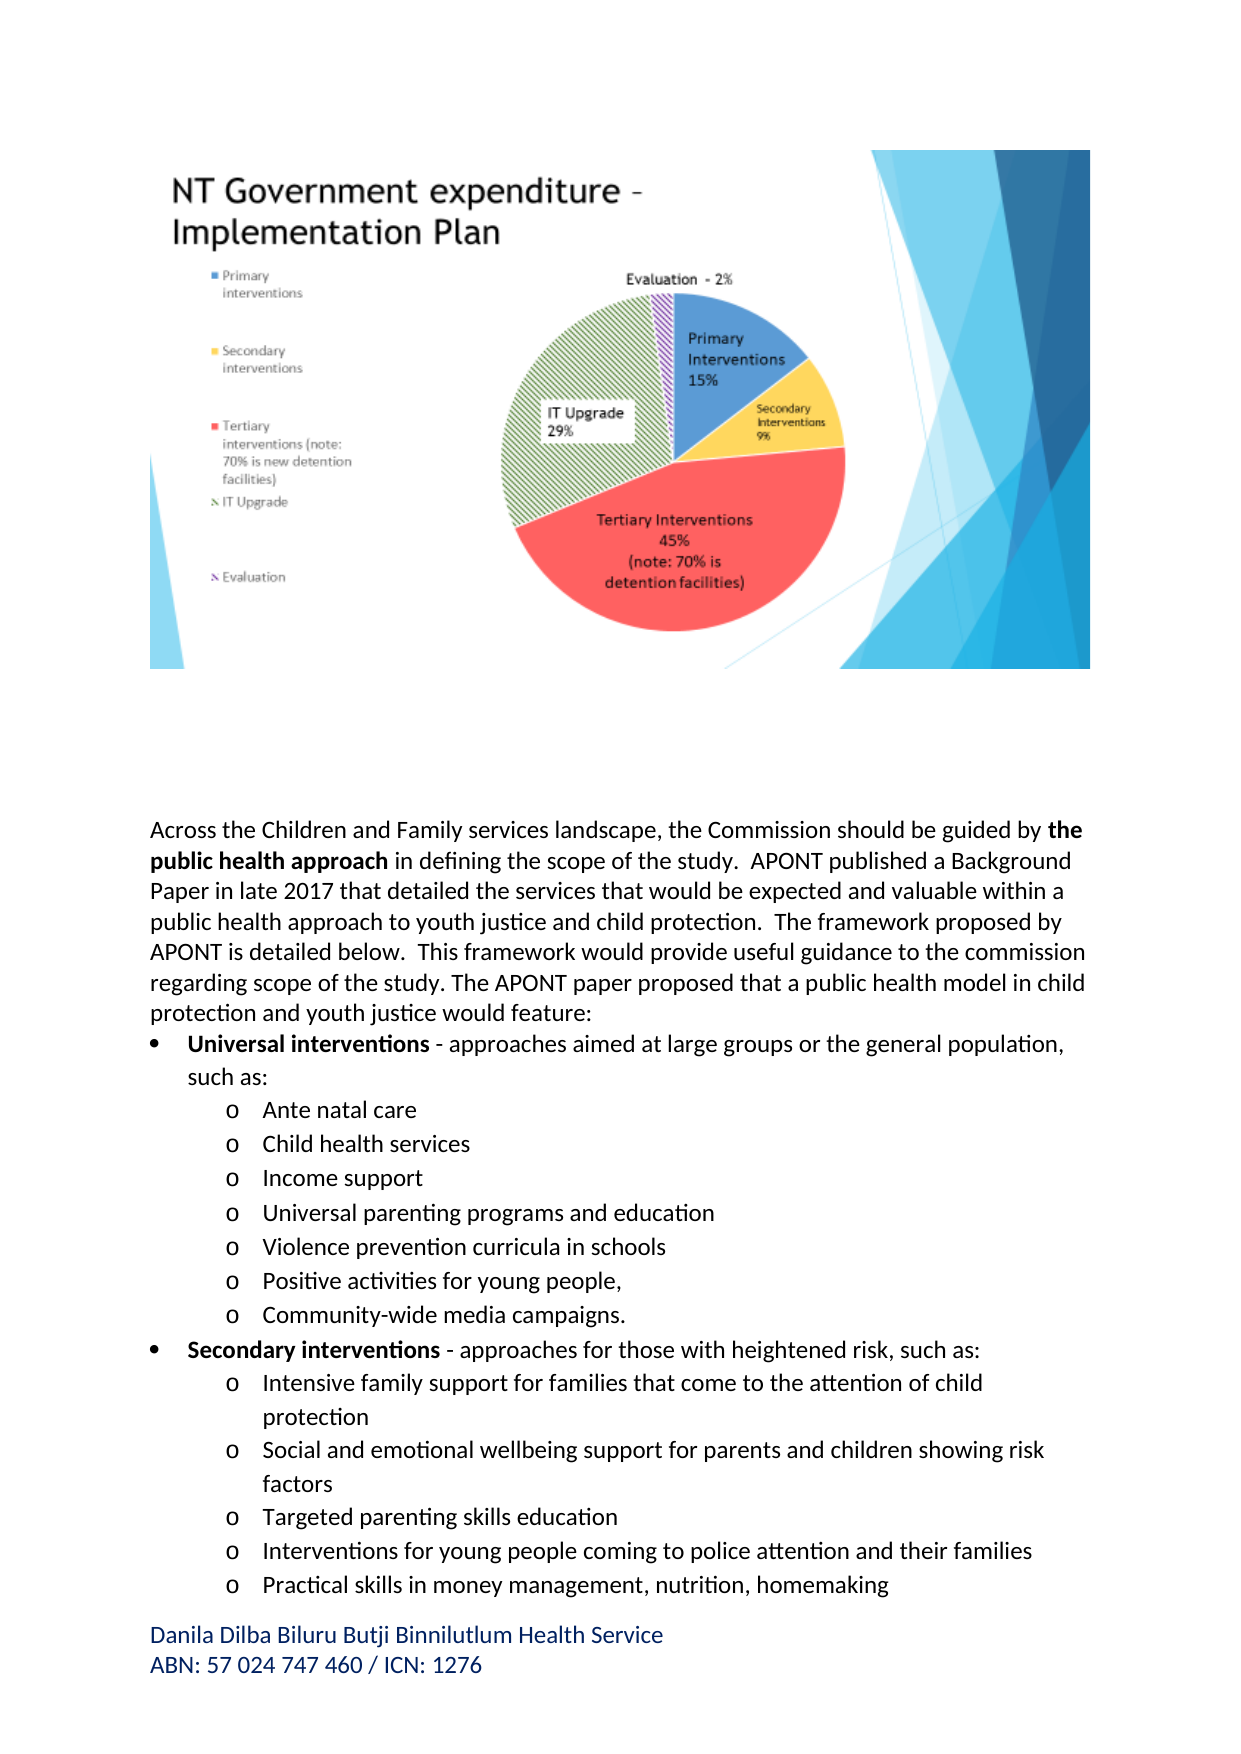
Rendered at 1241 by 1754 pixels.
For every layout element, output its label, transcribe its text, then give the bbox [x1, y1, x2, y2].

list Universal interventions - approaches aimed at large groups or the general population, such as: [150, 1028, 1090, 1091]
list Intensive family support for families that come to the attention of child protection [225, 1367, 1090, 1431]
list Violence prevention curricula in schools [225, 1231, 1090, 1263]
list Income support [225, 1162, 1090, 1194]
list Interventions for young people coming to police attention and their families [225, 1535, 1090, 1567]
list Child health services [225, 1128, 1090, 1160]
list Social and emotional wellbeing support for parents and children showing risk factors [225, 1434, 1090, 1498]
picture [150, 150, 1091, 669]
list Secondary interventions - approaches for those with heightened risk, such as: [150, 1334, 1090, 1364]
list Positive activities for young people, [225, 1265, 1090, 1297]
list Ante natal care [225, 1094, 1090, 1126]
list Community-wide media campaigns. [225, 1299, 1090, 1331]
text Across the Children and Family services landscape, the Commission should be guided by the public health approach in defining the scope of the study. APONT published a Background Paper in late 2017 that detailed the services that would be expected and valuable within a public health approach to youth justice and child protection. The framework proposed by APONT is detailed below. This framework would provide useful guidance to the commission regarding scope of the study. The APONT paper proposed that a public health model in child protection and youth justice would feature: [150, 814, 1090, 1028]
list Practical skills in money management, nutrition, homemaking [225, 1569, 1090, 1601]
list Universal parenting programs and education [225, 1197, 1090, 1228]
list Targeted parenting skills education [225, 1501, 1090, 1533]
